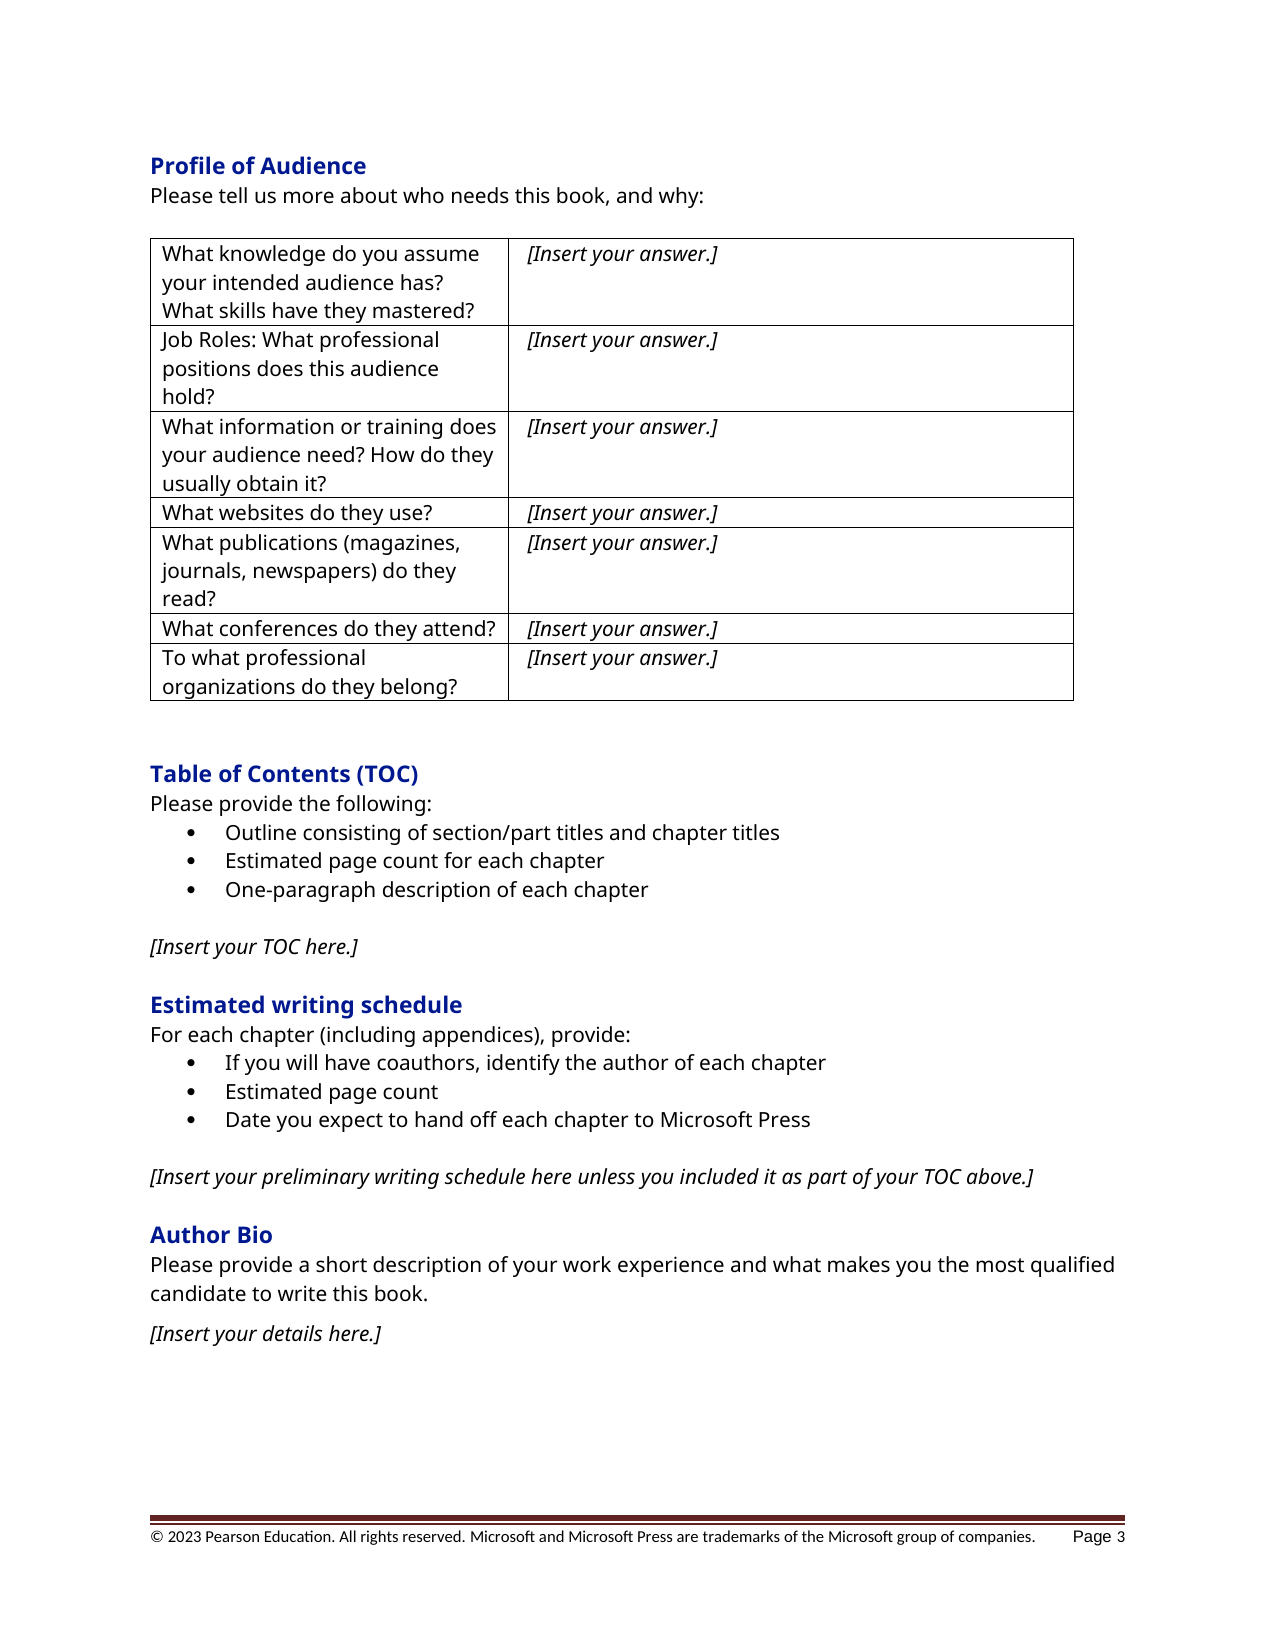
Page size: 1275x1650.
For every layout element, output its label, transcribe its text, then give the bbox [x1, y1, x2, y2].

list Estimated page count [187, 1077, 1125, 1105]
table_cell What publications (magazines, journals, newspapers) do they read? [151, 528, 508, 613]
subtitle Profile of Audience [150, 150, 1125, 181]
table_cell [Insert your answer.] [509, 528, 1073, 613]
text [Insert your details here.] [150, 1319, 1125, 1348]
list [Insert your TOC here.] [150, 932, 1125, 960]
text [Insert your preliminary writing schedule here unless you included it as part of your TOC above.] [150, 1162, 1125, 1191]
table_cell What information or training does your audience need? How do they usually obtain it? [151, 412, 508, 497]
subtitle Table of Contents (TOC) [150, 758, 1125, 789]
subtitle Author Bio [150, 1219, 1125, 1250]
table_cell What websites do they use? [151, 498, 508, 527]
table_cell [Insert your answer.] [509, 326, 1073, 411]
list Date you expect to hand off each chapter to Microsoft Press [187, 1105, 1125, 1134]
table_cell [Insert your answer.] [509, 614, 1073, 642]
list If you will have coauthors, identify the author of each chapter [187, 1048, 1125, 1077]
list Estimated page count for each chapter [187, 846, 1125, 875]
text Please provide a short description of your work experience and what makes you the most qualified candidate to write this book. [150, 1250, 1125, 1307]
list Outline consisting of section/part titles and chapter titles [187, 818, 1125, 846]
table_cell [Insert your answer.] [509, 412, 1073, 497]
list One-paragraph description of each chapter [187, 875, 1125, 903]
table_cell What conferences do they attend? [151, 614, 508, 642]
table_header [Insert your answer.] [509, 239, 1073, 324]
subtitle Estimated writing schedule [150, 989, 1125, 1020]
table_cell Job Roles: What professional positions does this audience hold? [151, 326, 508, 411]
table_cell To what professional organizations do they belong? [151, 644, 508, 700]
text Please provide the following: [150, 789, 1125, 818]
table_cell [Insert your answer.] [509, 498, 1073, 527]
table_header What knowledge do you assume your intended audience has? What skills have they mastered? [151, 239, 508, 324]
text For each chapter (including appendices), provide: [150, 1020, 1125, 1048]
text Please tell us more about who needs this book, and why: [150, 181, 1125, 210]
table_cell [Insert your answer.] [509, 644, 1073, 700]
